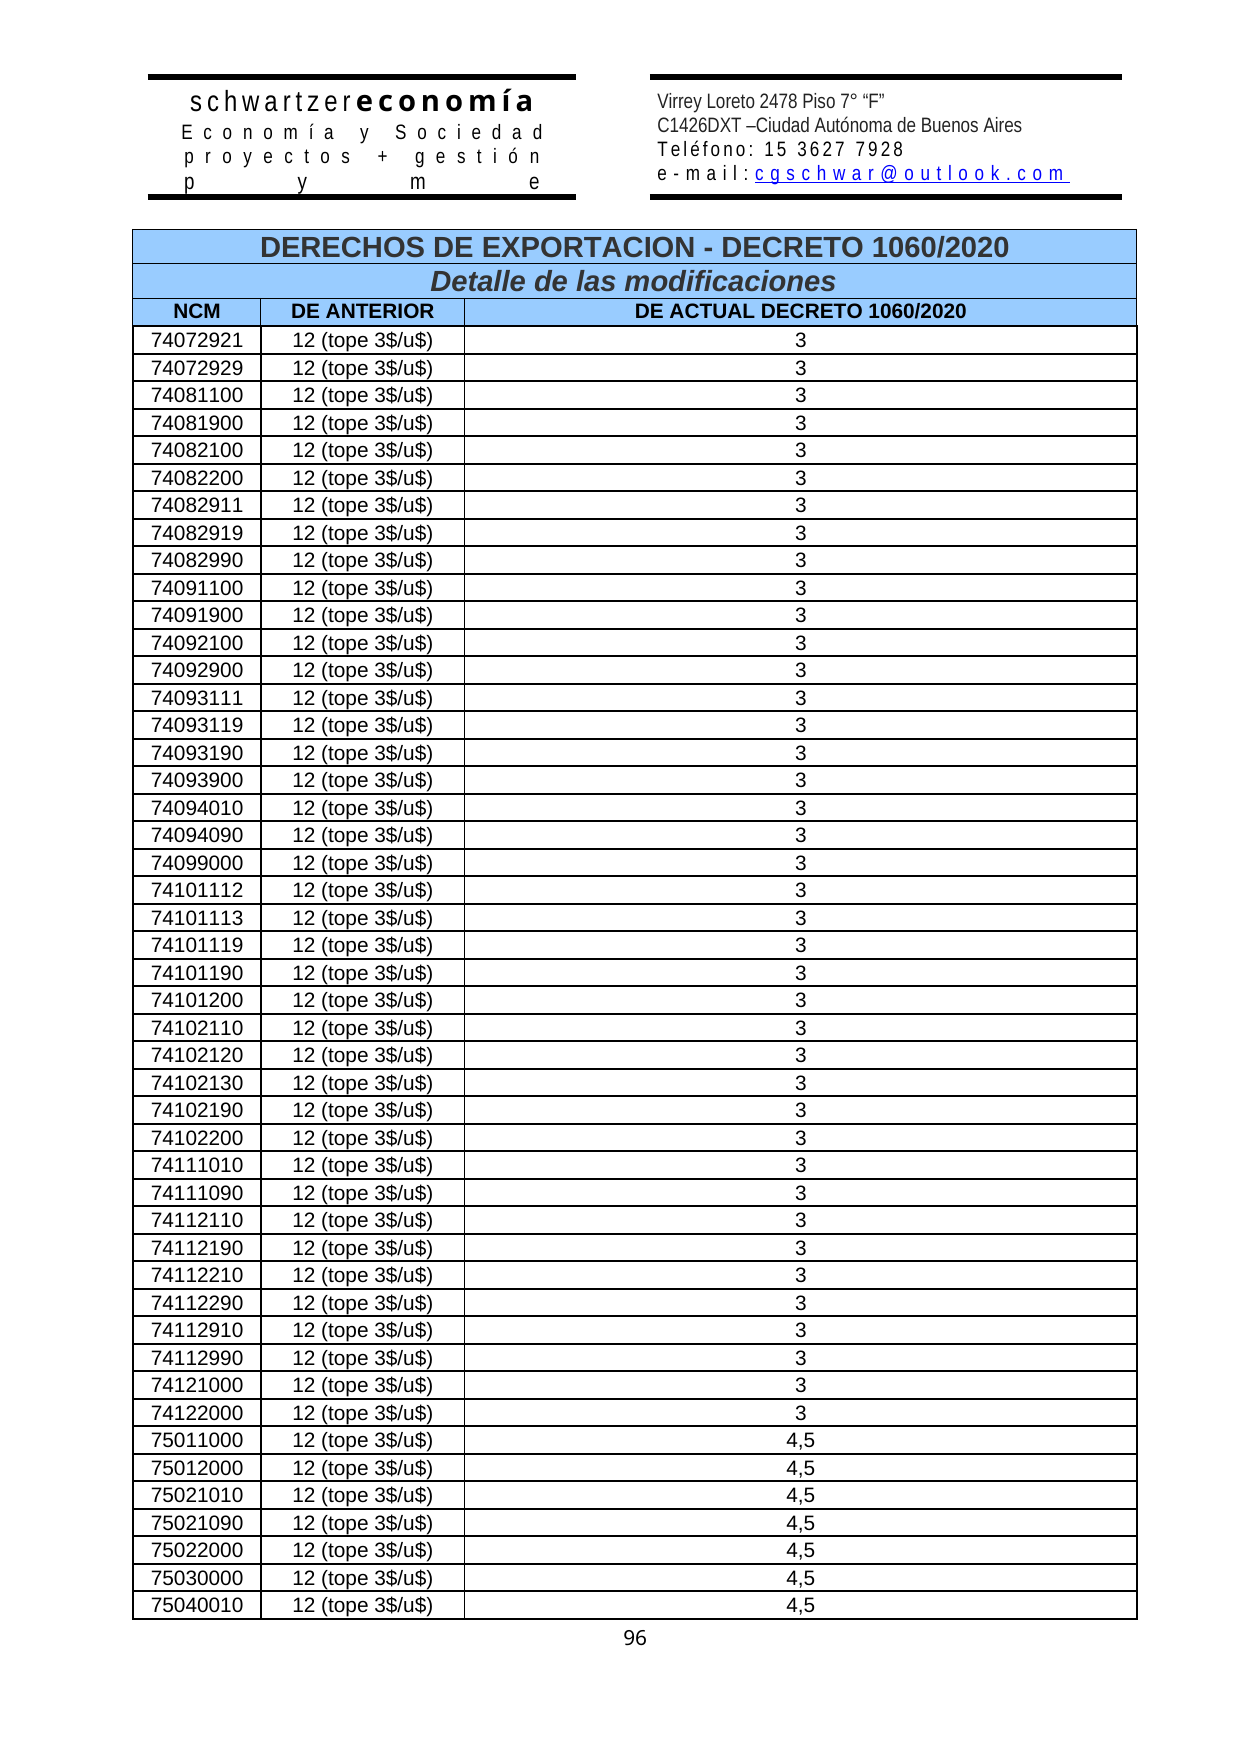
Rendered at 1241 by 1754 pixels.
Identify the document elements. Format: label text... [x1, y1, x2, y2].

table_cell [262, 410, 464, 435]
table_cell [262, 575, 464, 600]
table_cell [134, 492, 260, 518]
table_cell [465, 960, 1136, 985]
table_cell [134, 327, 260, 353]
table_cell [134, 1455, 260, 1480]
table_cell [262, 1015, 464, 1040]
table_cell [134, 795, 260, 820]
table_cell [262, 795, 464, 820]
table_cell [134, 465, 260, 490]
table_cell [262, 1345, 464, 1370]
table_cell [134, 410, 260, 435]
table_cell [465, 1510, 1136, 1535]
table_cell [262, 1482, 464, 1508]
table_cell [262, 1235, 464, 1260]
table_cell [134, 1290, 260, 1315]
table_cell Detalle de las modificaciones [133, 264, 1136, 298]
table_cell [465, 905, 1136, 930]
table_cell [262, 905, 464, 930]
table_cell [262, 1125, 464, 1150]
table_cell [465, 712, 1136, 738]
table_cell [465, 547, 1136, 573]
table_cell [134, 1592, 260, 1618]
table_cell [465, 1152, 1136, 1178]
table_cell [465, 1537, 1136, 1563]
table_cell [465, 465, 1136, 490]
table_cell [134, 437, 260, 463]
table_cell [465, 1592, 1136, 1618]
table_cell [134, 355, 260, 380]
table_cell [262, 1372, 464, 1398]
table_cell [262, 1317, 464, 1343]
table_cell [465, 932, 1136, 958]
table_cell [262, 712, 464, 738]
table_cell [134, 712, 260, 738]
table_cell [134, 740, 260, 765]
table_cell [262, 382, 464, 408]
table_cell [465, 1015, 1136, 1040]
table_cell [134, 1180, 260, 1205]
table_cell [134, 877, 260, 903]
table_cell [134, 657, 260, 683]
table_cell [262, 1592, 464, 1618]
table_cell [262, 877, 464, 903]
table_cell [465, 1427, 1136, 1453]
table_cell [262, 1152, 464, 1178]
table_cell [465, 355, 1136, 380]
table_cell NCM [133, 299, 260, 325]
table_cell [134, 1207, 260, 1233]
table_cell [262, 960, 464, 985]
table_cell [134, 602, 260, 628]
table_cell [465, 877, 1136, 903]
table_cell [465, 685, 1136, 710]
table_cell DE ANTERIOR [261, 299, 464, 325]
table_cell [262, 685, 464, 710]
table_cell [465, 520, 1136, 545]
table_header DERECHOS DE EXPORTACION - DECRETO 1060/2020 [133, 230, 1136, 263]
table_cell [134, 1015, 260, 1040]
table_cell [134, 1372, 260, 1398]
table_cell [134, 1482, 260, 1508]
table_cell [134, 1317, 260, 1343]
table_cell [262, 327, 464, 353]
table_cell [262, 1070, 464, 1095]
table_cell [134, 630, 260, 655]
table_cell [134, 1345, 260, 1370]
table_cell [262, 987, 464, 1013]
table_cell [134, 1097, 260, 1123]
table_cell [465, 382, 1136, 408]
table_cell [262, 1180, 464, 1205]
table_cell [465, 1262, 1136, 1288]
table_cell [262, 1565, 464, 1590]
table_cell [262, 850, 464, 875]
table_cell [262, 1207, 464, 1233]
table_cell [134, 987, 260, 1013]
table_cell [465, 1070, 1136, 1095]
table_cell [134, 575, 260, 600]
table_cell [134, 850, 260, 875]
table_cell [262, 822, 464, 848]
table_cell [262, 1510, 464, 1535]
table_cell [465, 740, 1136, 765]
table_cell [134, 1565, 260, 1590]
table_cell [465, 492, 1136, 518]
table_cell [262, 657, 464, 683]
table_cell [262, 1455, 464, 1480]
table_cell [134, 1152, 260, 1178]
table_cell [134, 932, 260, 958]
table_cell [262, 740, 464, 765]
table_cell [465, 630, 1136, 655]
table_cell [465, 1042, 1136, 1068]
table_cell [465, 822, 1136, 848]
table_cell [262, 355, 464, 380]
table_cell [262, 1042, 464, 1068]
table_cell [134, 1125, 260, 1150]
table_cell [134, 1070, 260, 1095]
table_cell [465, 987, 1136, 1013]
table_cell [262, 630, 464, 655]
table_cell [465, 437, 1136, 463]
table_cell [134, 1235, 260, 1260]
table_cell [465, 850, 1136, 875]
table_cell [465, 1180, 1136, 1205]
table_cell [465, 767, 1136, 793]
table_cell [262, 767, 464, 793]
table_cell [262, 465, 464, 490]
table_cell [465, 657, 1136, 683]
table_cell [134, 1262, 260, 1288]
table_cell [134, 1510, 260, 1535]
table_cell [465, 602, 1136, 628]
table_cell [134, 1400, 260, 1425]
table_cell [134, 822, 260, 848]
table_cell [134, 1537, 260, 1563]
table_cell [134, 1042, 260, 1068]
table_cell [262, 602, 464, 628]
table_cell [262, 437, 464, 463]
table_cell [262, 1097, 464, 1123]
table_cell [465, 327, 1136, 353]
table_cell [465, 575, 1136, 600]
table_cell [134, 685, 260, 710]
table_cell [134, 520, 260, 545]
table_cell DE ACTUAL DECRETO 1060/2020 [465, 299, 1136, 325]
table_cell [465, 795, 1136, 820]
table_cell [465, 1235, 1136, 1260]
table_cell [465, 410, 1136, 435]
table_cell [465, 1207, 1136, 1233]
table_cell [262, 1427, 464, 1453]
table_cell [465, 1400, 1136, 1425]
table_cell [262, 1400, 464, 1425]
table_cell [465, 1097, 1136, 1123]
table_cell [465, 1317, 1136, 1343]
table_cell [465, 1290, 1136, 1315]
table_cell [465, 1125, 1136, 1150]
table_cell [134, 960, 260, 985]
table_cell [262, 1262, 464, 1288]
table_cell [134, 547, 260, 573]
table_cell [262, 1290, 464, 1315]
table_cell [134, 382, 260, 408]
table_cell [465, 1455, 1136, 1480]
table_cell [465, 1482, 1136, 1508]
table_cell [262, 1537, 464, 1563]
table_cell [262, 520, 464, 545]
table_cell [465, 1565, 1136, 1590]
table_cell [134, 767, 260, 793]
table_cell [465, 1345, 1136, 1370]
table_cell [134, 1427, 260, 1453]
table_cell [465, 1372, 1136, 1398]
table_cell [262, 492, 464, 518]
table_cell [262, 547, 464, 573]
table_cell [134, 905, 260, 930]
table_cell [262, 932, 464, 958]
